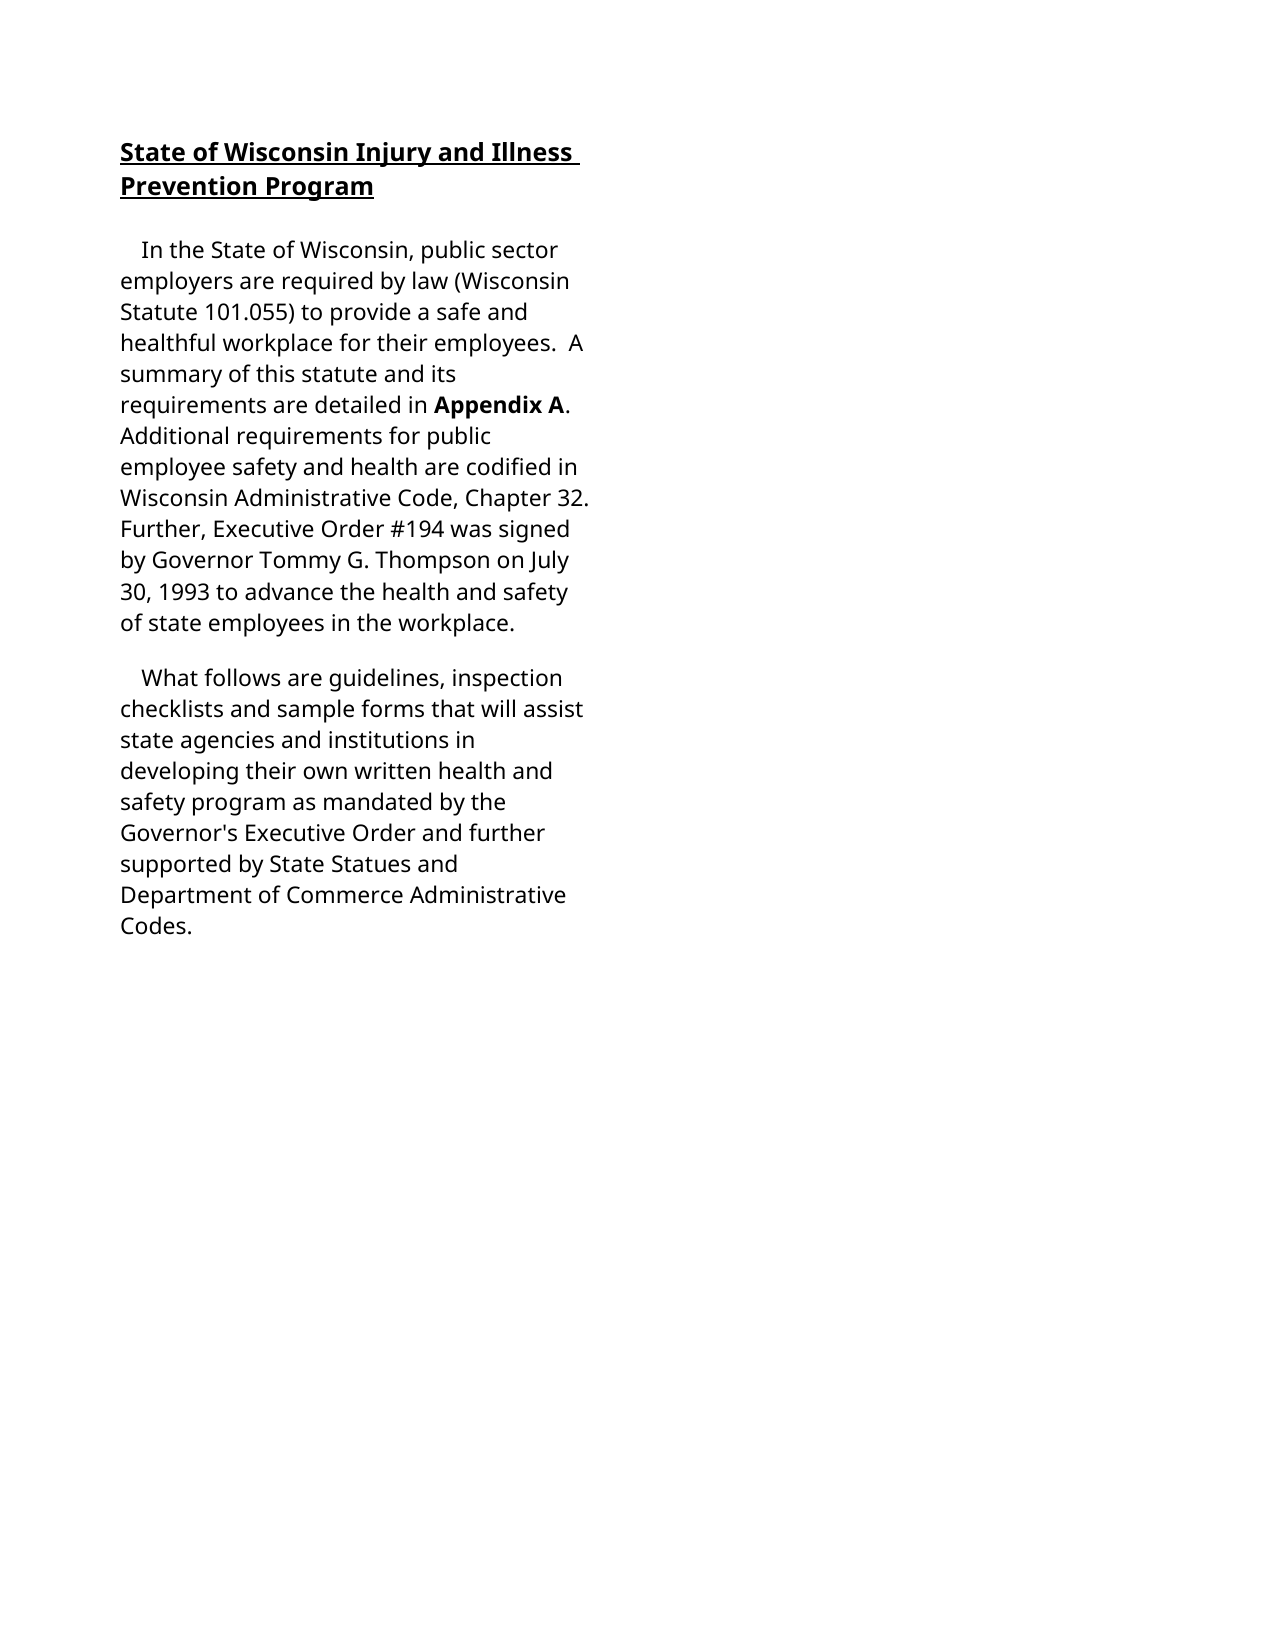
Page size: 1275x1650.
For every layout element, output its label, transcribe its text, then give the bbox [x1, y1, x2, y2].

text What follows are guidelines, inspection checklists and sample forms that will assist state agencies and institutions in developing their own written health and safety program as mandated by the Governor's Executive Order and further supported by State Statues and Department of Commerce Administrative Codes. [120, 661, 592, 941]
text State of Injury and Illness Prevention Program [120, 135, 592, 203]
text In the State of , public sector employers are required by law (Wisconsin Statute 101.055) to provide a safe and healthful workplace for their employees. A summary of this statute and its requirements are detailed in Appendix A. Additional requirements for public employee safety and health are codified in Wisconsin Administrative Code, Chapter 32. Further, Executive Order #194 was signed by Governor Tommy G. Thompson on July 30, 1993 to advance the health and safety of state employees in the workplace. [120, 234, 592, 637]
